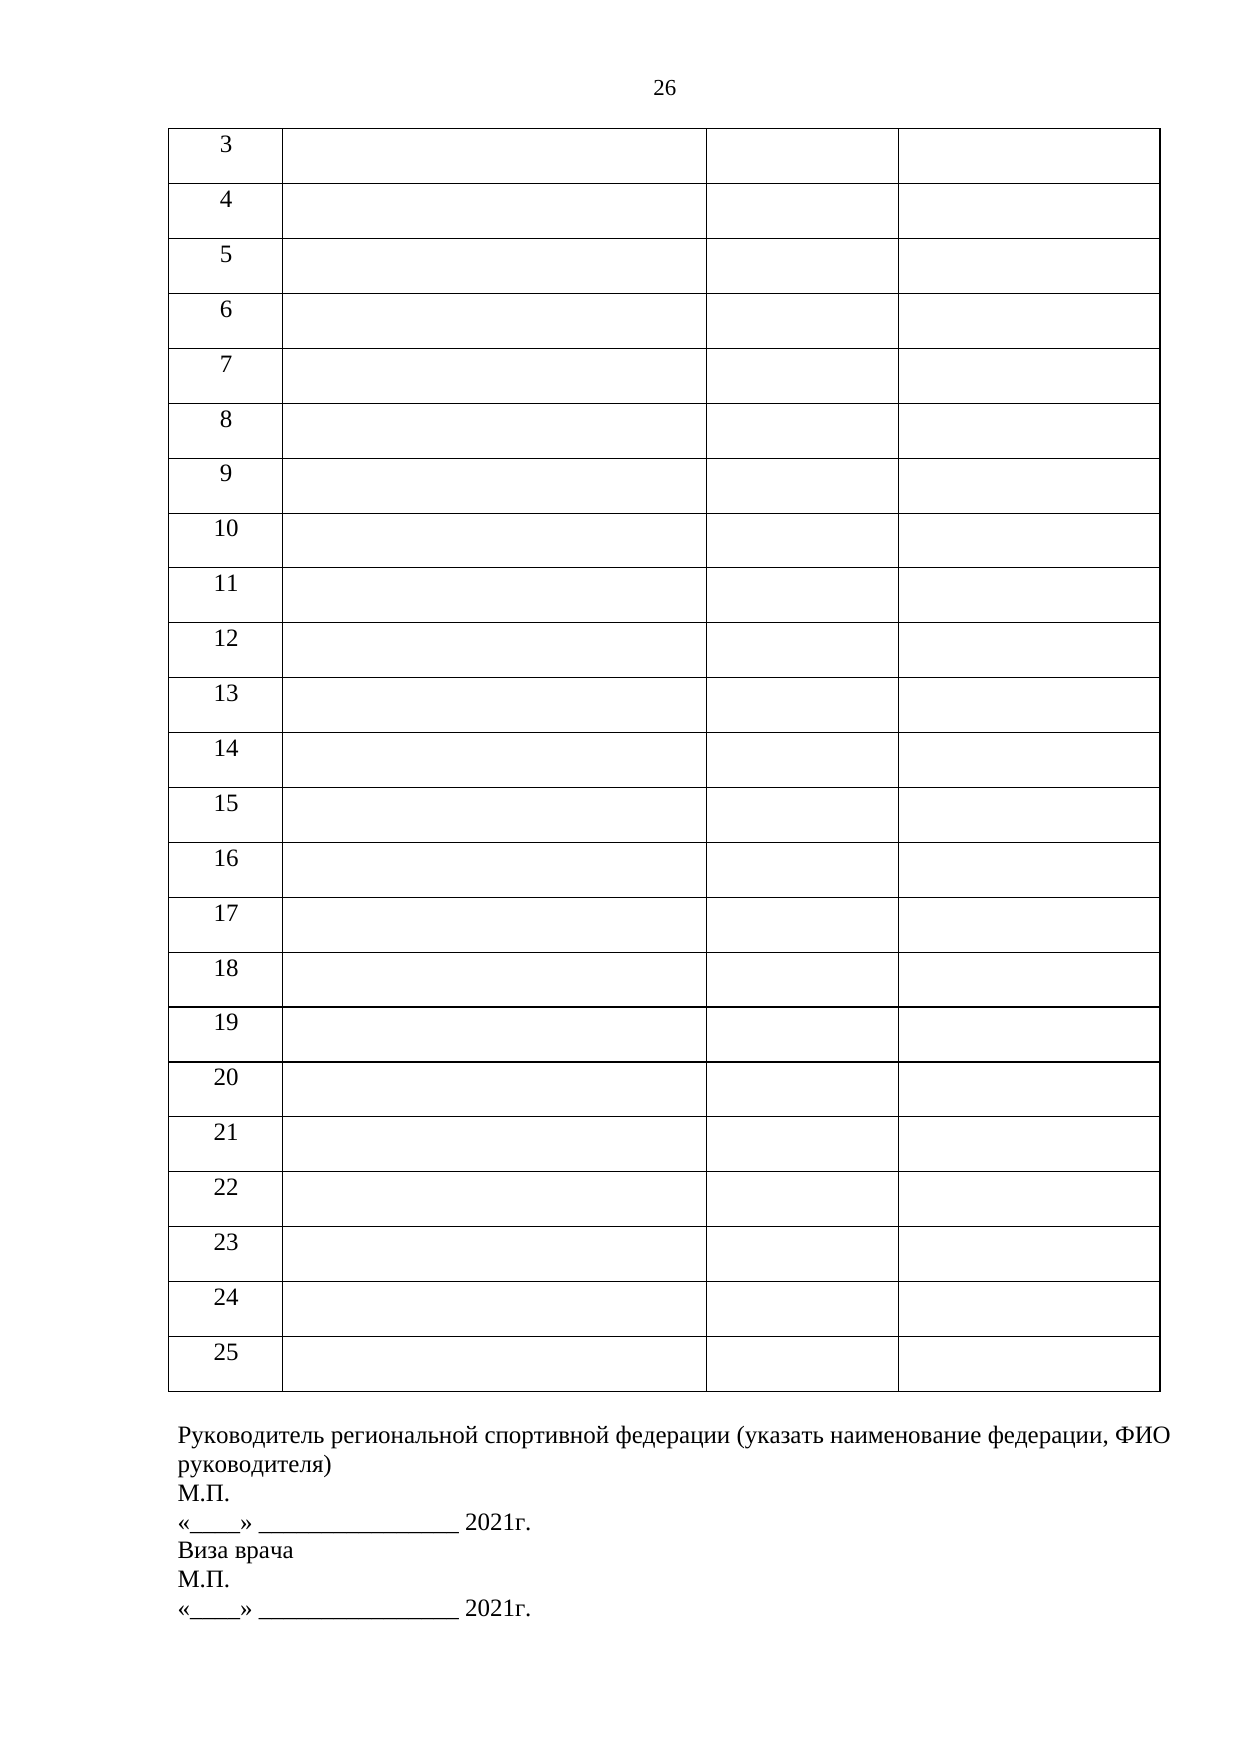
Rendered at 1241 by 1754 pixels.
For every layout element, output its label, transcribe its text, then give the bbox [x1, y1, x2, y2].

table_cell [899, 459, 1159, 512]
table_cell 23 [169, 1227, 282, 1281]
table_cell 25 [169, 1337, 282, 1391]
table_cell [283, 239, 706, 293]
table_cell 14 [169, 733, 282, 787]
table_cell [707, 623, 898, 677]
table_cell [283, 129, 706, 183]
table_cell [707, 678, 898, 732]
table_cell [707, 733, 898, 787]
table_cell [899, 184, 1159, 238]
table_cell [707, 1008, 898, 1061]
table_cell [899, 568, 1159, 622]
table_cell [283, 898, 706, 952]
table_cell [899, 349, 1159, 403]
table_cell [899, 1227, 1159, 1281]
table_cell [283, 404, 706, 457]
table_cell [283, 1063, 706, 1116]
table_cell [283, 1117, 706, 1171]
table_cell 8 [169, 404, 282, 457]
table_cell 9 [169, 459, 282, 512]
table_cell [899, 953, 1159, 1006]
table_cell [899, 623, 1159, 677]
table_cell [707, 953, 898, 1006]
table_cell [899, 404, 1159, 457]
text М.П. [177, 1478, 1190, 1507]
table_cell [899, 294, 1159, 348]
table_cell [899, 1063, 1159, 1116]
table_cell [283, 349, 706, 403]
table_cell [707, 404, 898, 457]
table_cell [283, 1172, 706, 1226]
table_cell [283, 953, 706, 1006]
table_cell [707, 1172, 898, 1226]
table_cell [899, 843, 1159, 897]
table_cell [899, 733, 1159, 787]
table_cell [283, 1227, 706, 1281]
table_cell [899, 1008, 1159, 1061]
table_cell [283, 459, 706, 512]
text Руководитель региональной спортивной федерации (указать наименование федерации, ФИО руководителя) [177, 1421, 1190, 1478]
table_cell 17 [169, 898, 282, 952]
table_cell [707, 788, 898, 842]
table_cell [899, 129, 1159, 183]
table_cell [707, 1337, 898, 1391]
table_cell 12 [169, 623, 282, 677]
table_cell [899, 239, 1159, 293]
table_cell 5 [169, 239, 282, 293]
table_cell [899, 1117, 1159, 1171]
table_cell [707, 129, 898, 183]
table_cell [899, 678, 1159, 732]
table_cell 3 [169, 129, 282, 183]
table_cell [283, 1282, 706, 1336]
table_cell [283, 294, 706, 348]
table_cell [707, 239, 898, 293]
table_cell [283, 623, 706, 677]
table_cell [283, 678, 706, 732]
table_cell [707, 514, 898, 567]
table_cell [899, 1172, 1159, 1226]
text «____» ________________ 2021г. [177, 1593, 1190, 1622]
table_cell [899, 514, 1159, 567]
table_cell 18 [169, 953, 282, 1006]
table_cell [283, 514, 706, 567]
table_cell [283, 733, 706, 787]
table_cell [707, 184, 898, 238]
table_cell 10 [169, 514, 282, 567]
table_cell 20 [169, 1063, 282, 1116]
table_cell 11 [169, 568, 282, 622]
table_cell 21 [169, 1117, 282, 1171]
table_cell [707, 1063, 898, 1116]
table_cell 19 [169, 1008, 282, 1061]
table_cell [707, 1282, 898, 1336]
table_cell [899, 1282, 1159, 1336]
text «____» ________________ 2021г. [177, 1507, 1190, 1536]
table_cell 13 [169, 678, 282, 732]
table_cell [707, 1117, 898, 1171]
table_cell [899, 1337, 1159, 1391]
table_cell [899, 788, 1159, 842]
text Виза врача [177, 1536, 1190, 1564]
table_cell [707, 294, 898, 348]
table_cell 4 [169, 184, 282, 238]
table_cell [707, 898, 898, 952]
table_cell [283, 568, 706, 622]
table_cell [707, 459, 898, 512]
table_cell [283, 1337, 706, 1391]
table_cell [707, 349, 898, 403]
table_cell [283, 843, 706, 897]
table_cell [283, 184, 706, 238]
table_cell 22 [169, 1172, 282, 1226]
table_cell [707, 568, 898, 622]
table_cell 15 [169, 788, 282, 842]
table_cell [707, 843, 898, 897]
table_cell [283, 1008, 706, 1061]
table_cell 7 [169, 349, 282, 403]
table_cell 24 [169, 1282, 282, 1336]
table_cell 6 [169, 294, 282, 348]
text М.П. [177, 1564, 1190, 1593]
table_cell 16 [169, 843, 282, 897]
table_cell [899, 898, 1159, 952]
table_cell [283, 788, 706, 842]
table_cell [707, 1227, 898, 1281]
